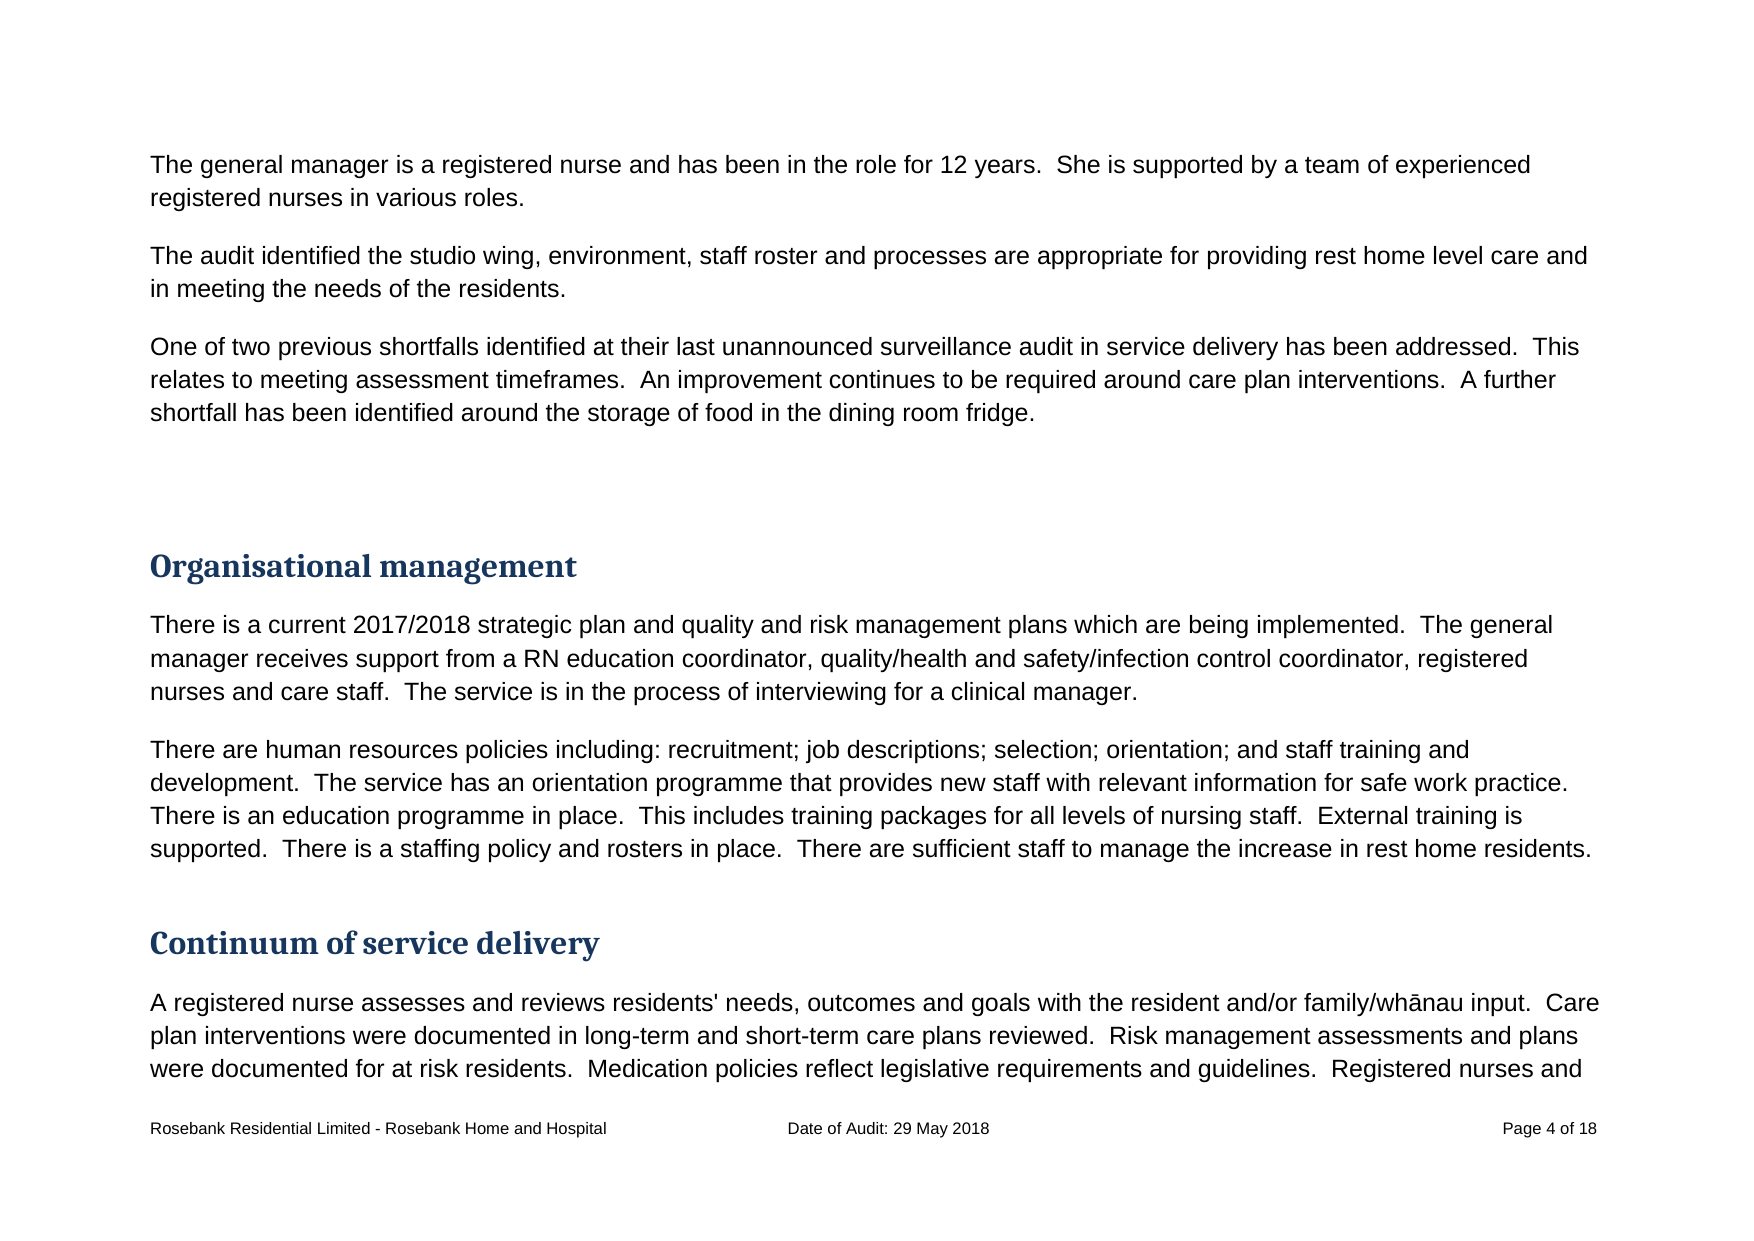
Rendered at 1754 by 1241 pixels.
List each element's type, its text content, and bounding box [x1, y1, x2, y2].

subtitle Organisational management [150, 547, 1604, 586]
text The general manager is a registered nurse and has been in the role for 12 years. She is supported by a team of experienced registered nurses in various roles. [150, 150, 1604, 212]
text The audit identified the studio wing, environment, staff roster and processes are appropriate for providing rest home level care and in meeting the needs of the residents. [150, 241, 1604, 303]
text One of two previous shortfalls identified at their last unannounced surveillance audit in service delivery has been addressed. This relates to meeting assessment timeframes. An improvement continues to be required around care plan interventions. A further shortfall has been identified around the storage of food in the dining room fridge. [150, 332, 1604, 427]
text There are human resources policies including: recruitment; job descriptions; selection; orientation; and staff training and development. The service has an orientation programme that provides new staff with relevant information for safe work practice. There is an education programme in place. This includes training packages for all levels of nursing staff. External training is supported. There is a staffing policy and rosters in place. There are sufficient staff to manage the increase in rest home residents. [150, 734, 1604, 862]
subtitle Continuum of service delivery [150, 925, 1604, 963]
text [150, 988, 1604, 1083]
text There is a current 2017/2018 strategic plan and quality and risk management plans which are being implemented. The general manager receives support from a RN education coordinator, quality/health and safety/infection control coordinator, registered nurses and care staff. The service is in the process of interviewing for a clinical manager. [150, 611, 1604, 705]
